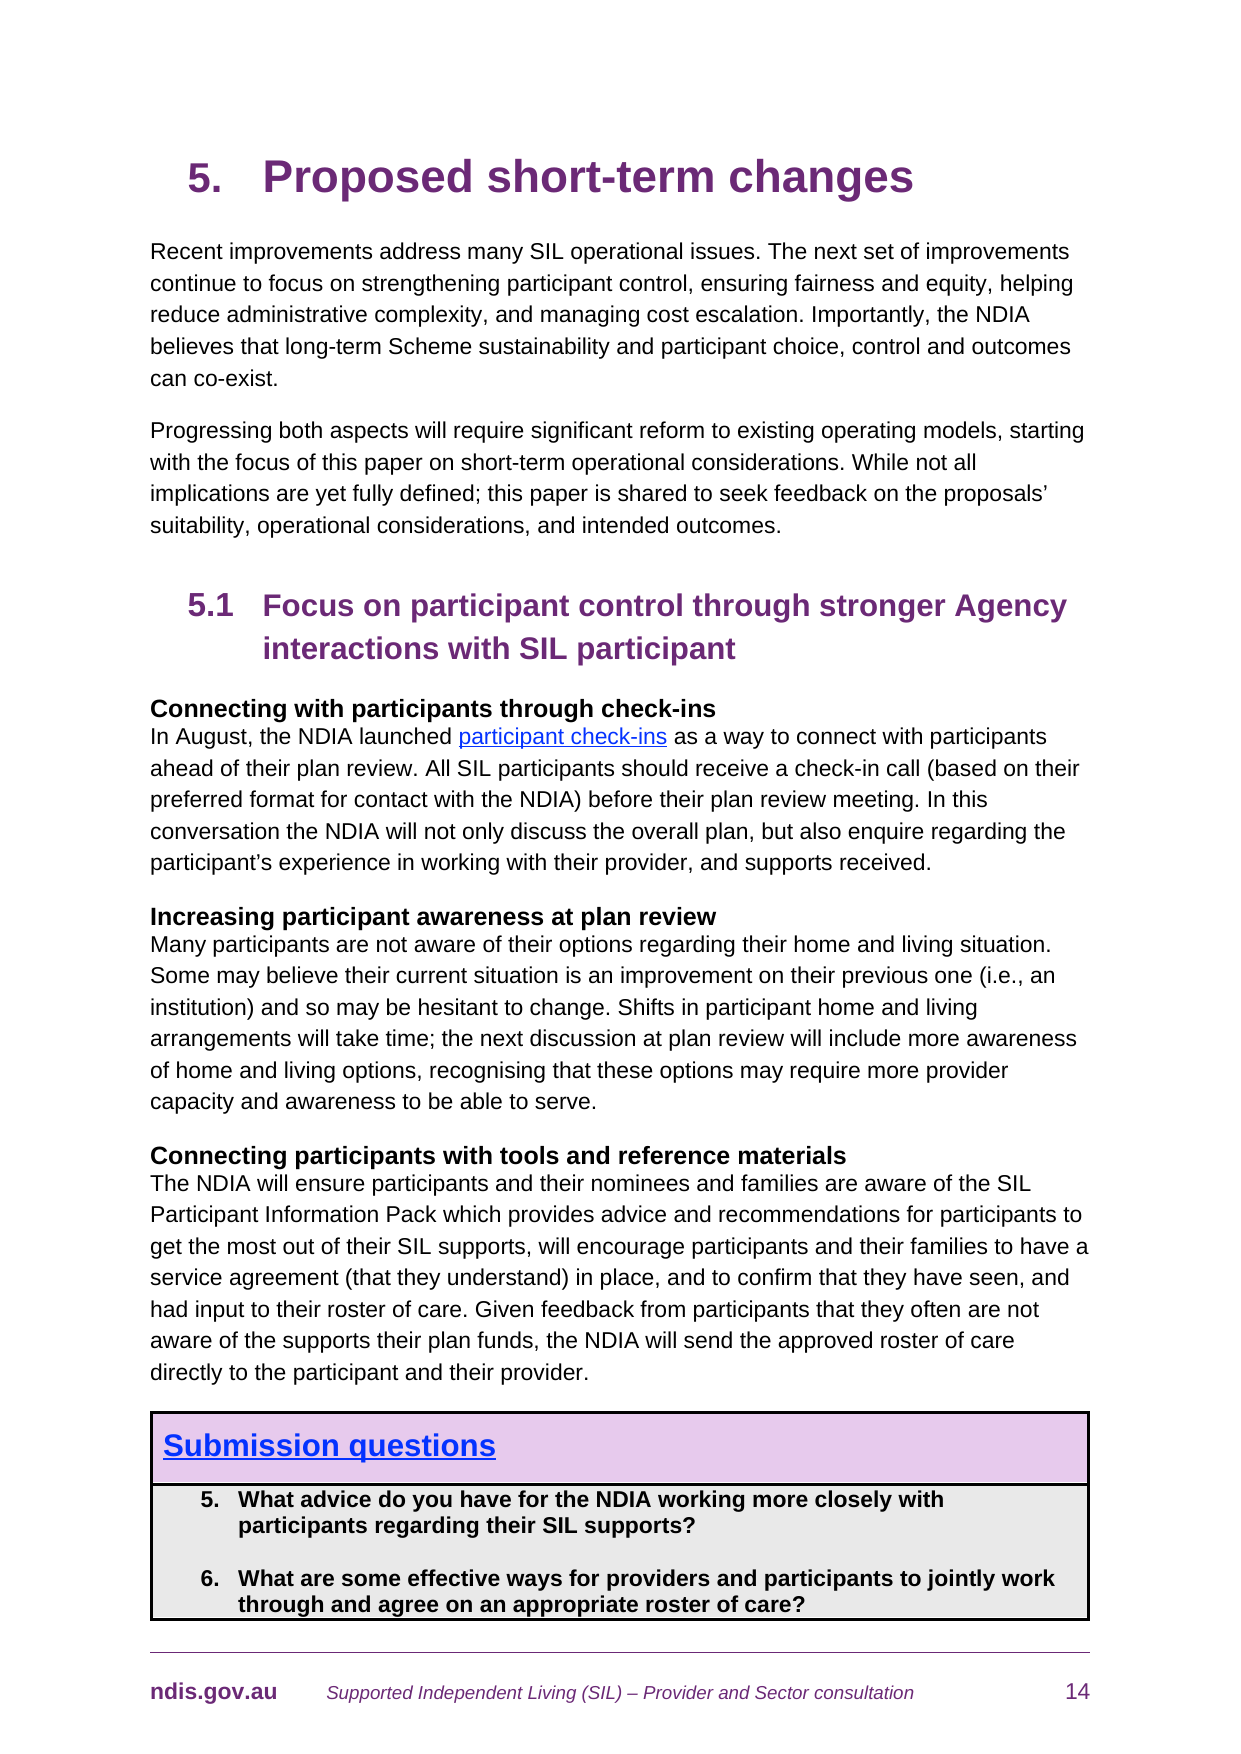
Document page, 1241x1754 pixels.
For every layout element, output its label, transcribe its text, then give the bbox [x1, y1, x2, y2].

text In August, the NDIA launched participant check-ins as a way to connect with participants ahead of their plan review. All SIL participants should receive a check-in call (based on their preferred format for contact with the NDIA) before their plan review meeting. In this conversation the NDIA will not only discuss the overall plan, but also enquire regarding the participant’s experience in working with their provider, and supports received. [150, 723, 1090, 876]
table_header Submission questions [153, 1414, 1087, 1482]
text Progressing both aspects will require significant reform to existing operating models, starting with the focus of this paper on short-term operational considerations. While not all implications are yet fully defined; this paper is shared to seek feedback on the proposals’ suitability, operational considerations, and intended outcomes. [150, 417, 1090, 538]
subtitle Proposed short-term changes [187, 150, 1090, 203]
text Recent improvements address many SIL operational issues. The next set of improvements continue to focus on strengthening participant control, ensuring fairness and equity, helping reduce administrative complexity, and managing cost escalation. Importantly, the NDIA believes that long-term Scheme sustainability and participant choice, control and outcomes can co-exist. [150, 238, 1090, 391]
text Connecting participants with tools and reference materials [150, 1141, 1090, 1169]
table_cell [153, 1486, 1087, 1617]
text Many participants are not aware of their options regarding their home and living situation. Some may believe their current situation is an improvement on their previous one (i.e., an institution) and so may be hesitant to change. Shifts in participant home and living arrangements will take time; the next discussion at plan review will include more awareness of home and living options, recognising that these options may require more provider capacity and awareness to be able to serve. [150, 931, 1090, 1115]
text The NDIA will ensure participants and their nominees and families are aware of the SIL Participant Information Pack which provides advice and recommendations for participants to get the most out of their SIL supports, will encourage participants and their families to have a service agreement (that they understand) in place, and to confirm that they have seen, and had input to their roster of care. Given feedback from participants that they often are not aware of the supports their plan funds, the NDIA will send the approved roster of care directly to the participant and their provider. [150, 1169, 1090, 1385]
text Connecting with participants through check-ins [150, 694, 1090, 723]
subtitle Focus on participant control through stronger Agency interactions with SIL participant [187, 585, 1090, 666]
text Increasing participant awareness at plan review [150, 902, 1090, 931]
